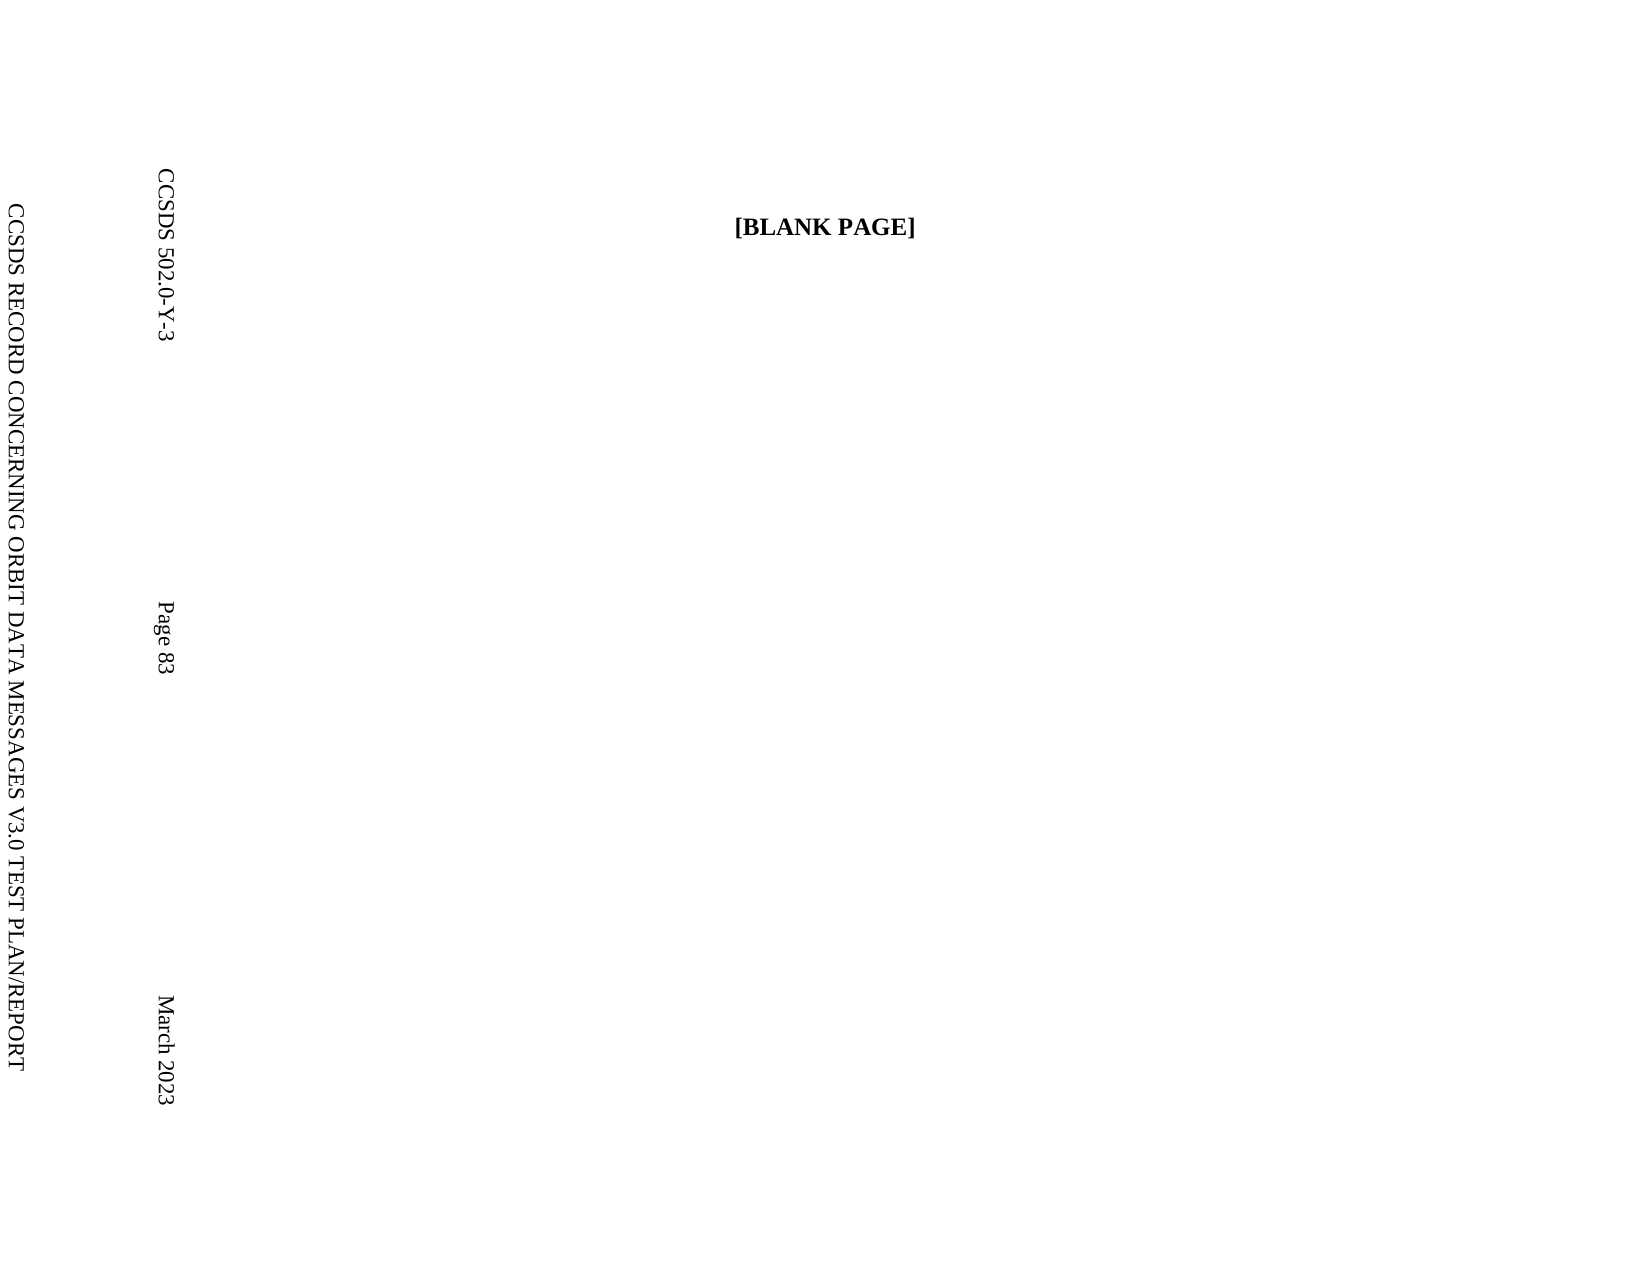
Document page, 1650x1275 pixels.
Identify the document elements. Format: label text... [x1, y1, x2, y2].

title [BLANK PAGE] [150, 212, 1500, 241]
